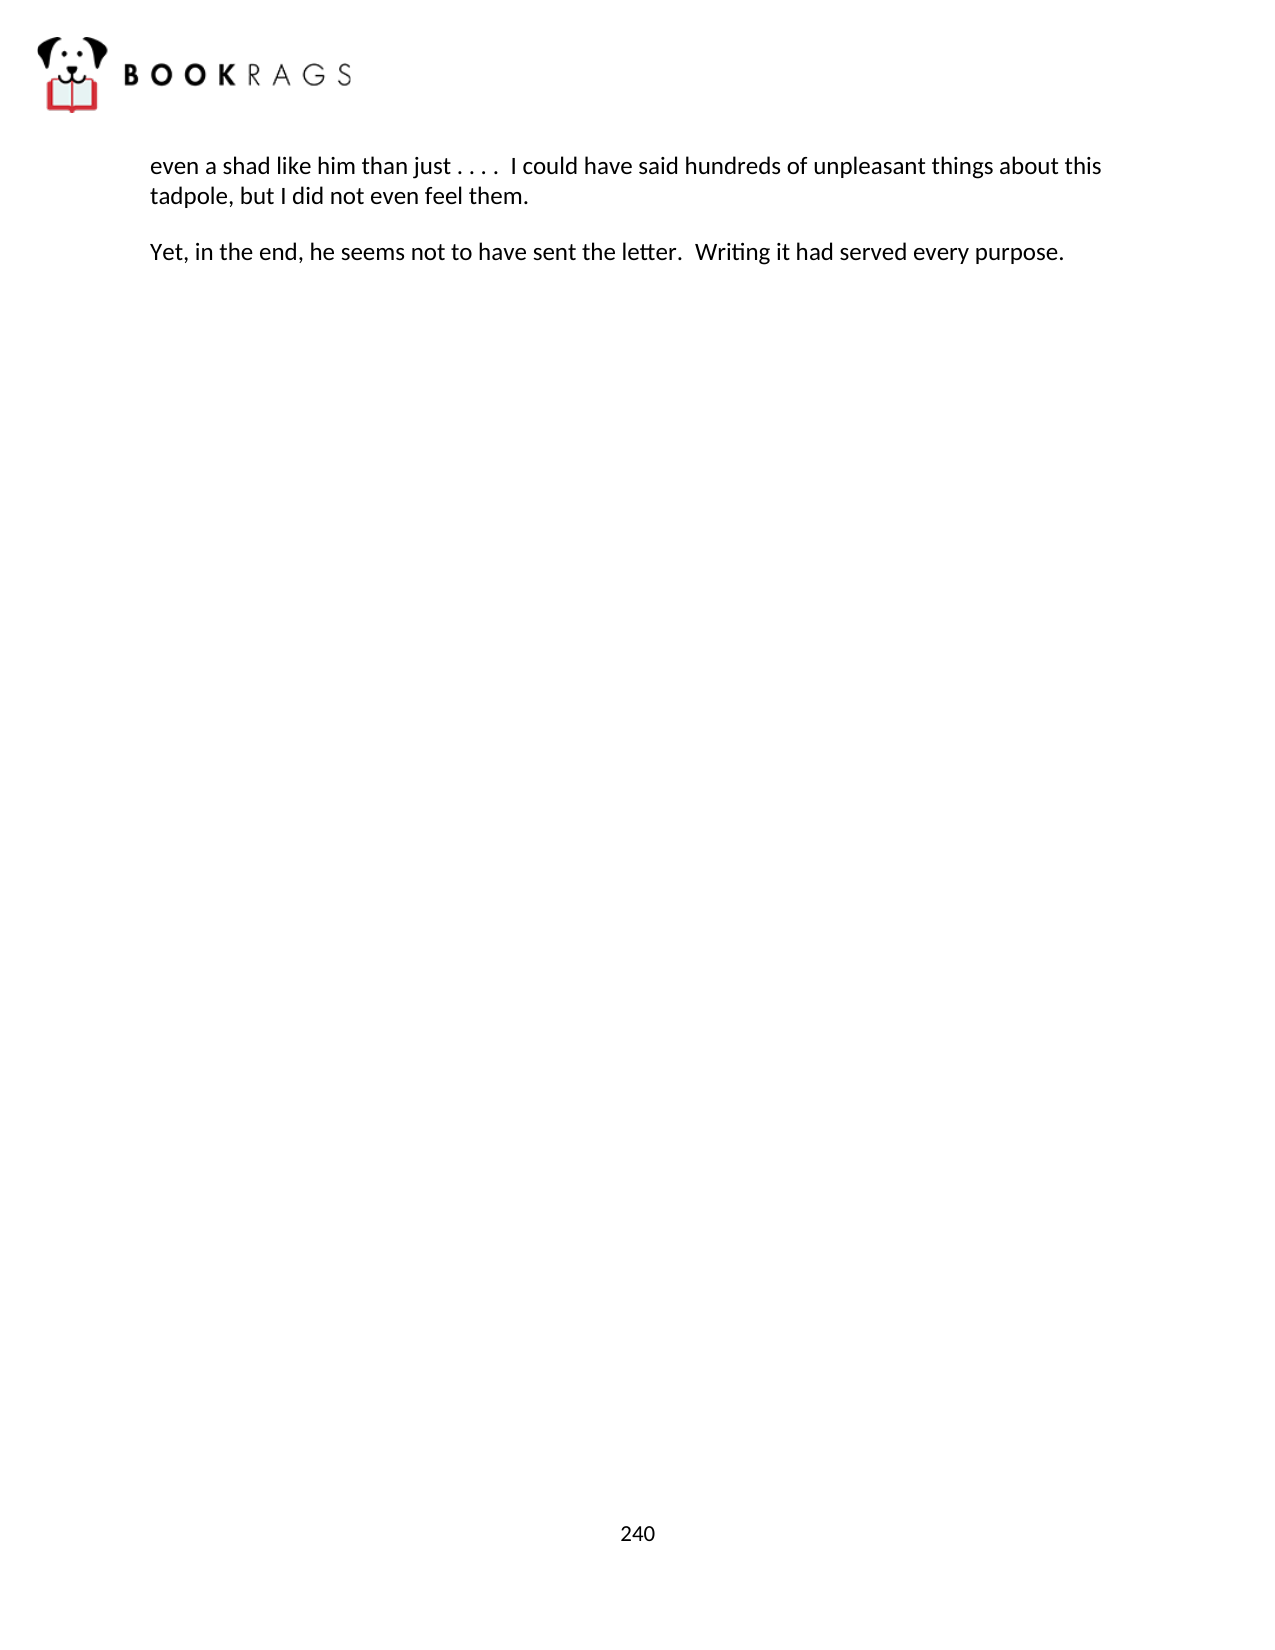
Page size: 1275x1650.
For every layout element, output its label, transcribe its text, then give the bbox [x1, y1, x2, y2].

text Yet, in the end, he seems not to have sent the letter. Writing it had served every purpose. [150, 236, 1125, 267]
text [150, 150, 1125, 211]
picture [37, 37, 351, 113]
